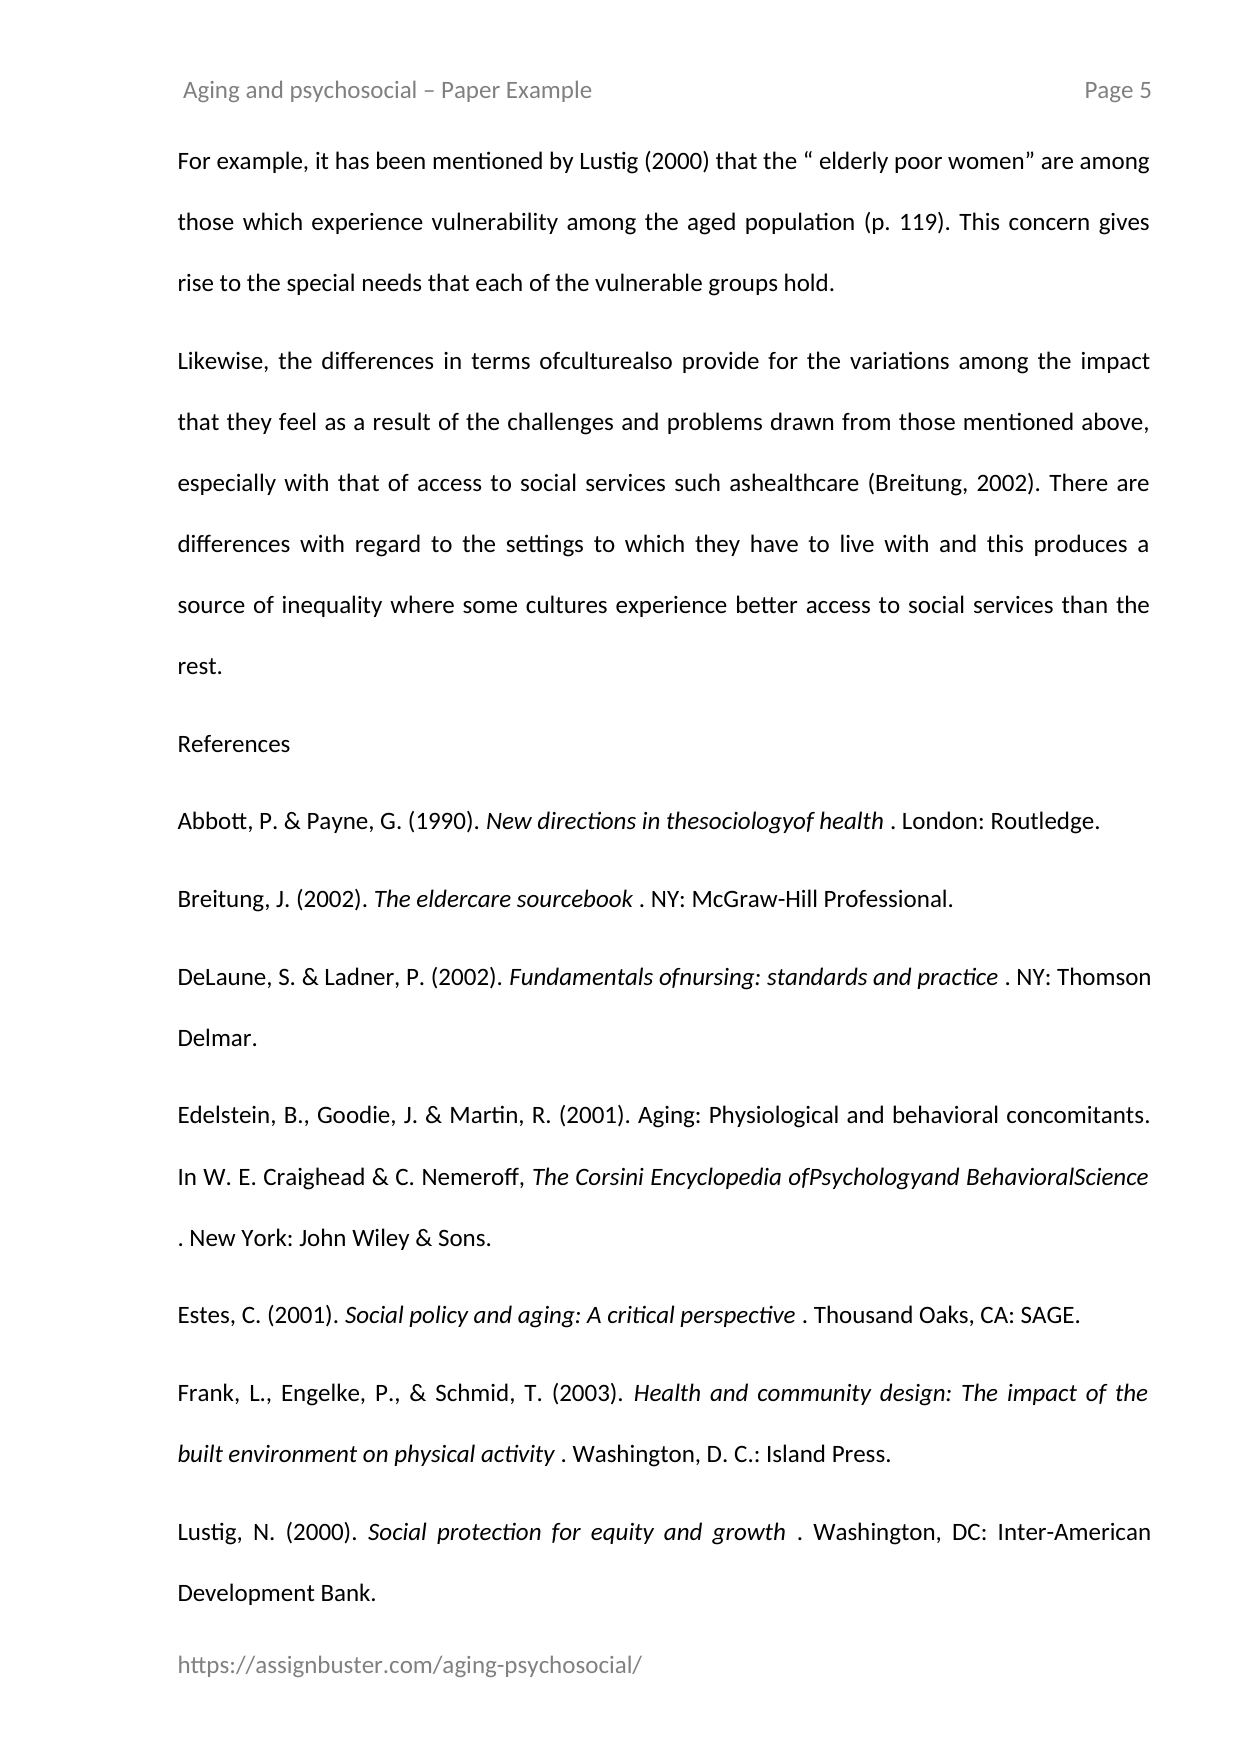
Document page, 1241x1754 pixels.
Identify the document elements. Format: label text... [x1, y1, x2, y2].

text Likewise, the differences in terms ofculturealso provide for the variations among the impact that they feel as a result of the challenges and problems drawn from those mentioned above, especially with that of access to social services such ashealthcare (Breitung, 2002). There are differences with regard to the settings to which they have to live with and this produces a source of inequality where some cultures experience better access to social services than the rest. [177, 345, 1152, 681]
text Edelstein, B., Goodie, J. & Martin, R. (2001). Aging: Physiological and behavioral concomitants. In W. E. Craighead & C. Nemeroff, The Corsini Encyclopedia ofPsychologyand BehavioralScience . New York: John Wiley & Sons. [177, 1099, 1152, 1252]
text Abbott, P. & Payne, G. (1990). New directions in thesociologyof health . London: Routledge. [177, 805, 1152, 836]
text Frank, L., Engelke, P., & Schmid, T. (2003). Health and community design: The impact of the built environment on physical activity . Washington, D. C.: Island Press. [177, 1377, 1152, 1469]
text Lustig, N. (2000). Social protection for equity and growth . Washington, DC: Inter-American Development Bank. [177, 1516, 1152, 1607]
text For example, it has been mentioned by Lustig (2000) that the “ elderly poor women” are among those which experience vulnerability among the aged population (p. 119). This concern gives rise to the special needs that each of the vulnerable groups hold. [177, 145, 1152, 298]
text Estes, C. (2001). Social policy and aging: A critical perspective . Thousand Oaks, CA: SAGE. [177, 1299, 1152, 1330]
text References [177, 728, 1152, 758]
text DeLaune, S. & Ladner, P. (2002). Fundamentals ofnursing: standards and practice . NY: Thomson Delmar. [177, 961, 1152, 1052]
text Breitung, J. (2002). The eldercare sourcebook . NY: McGraw-Hill Professional. [177, 883, 1152, 914]
